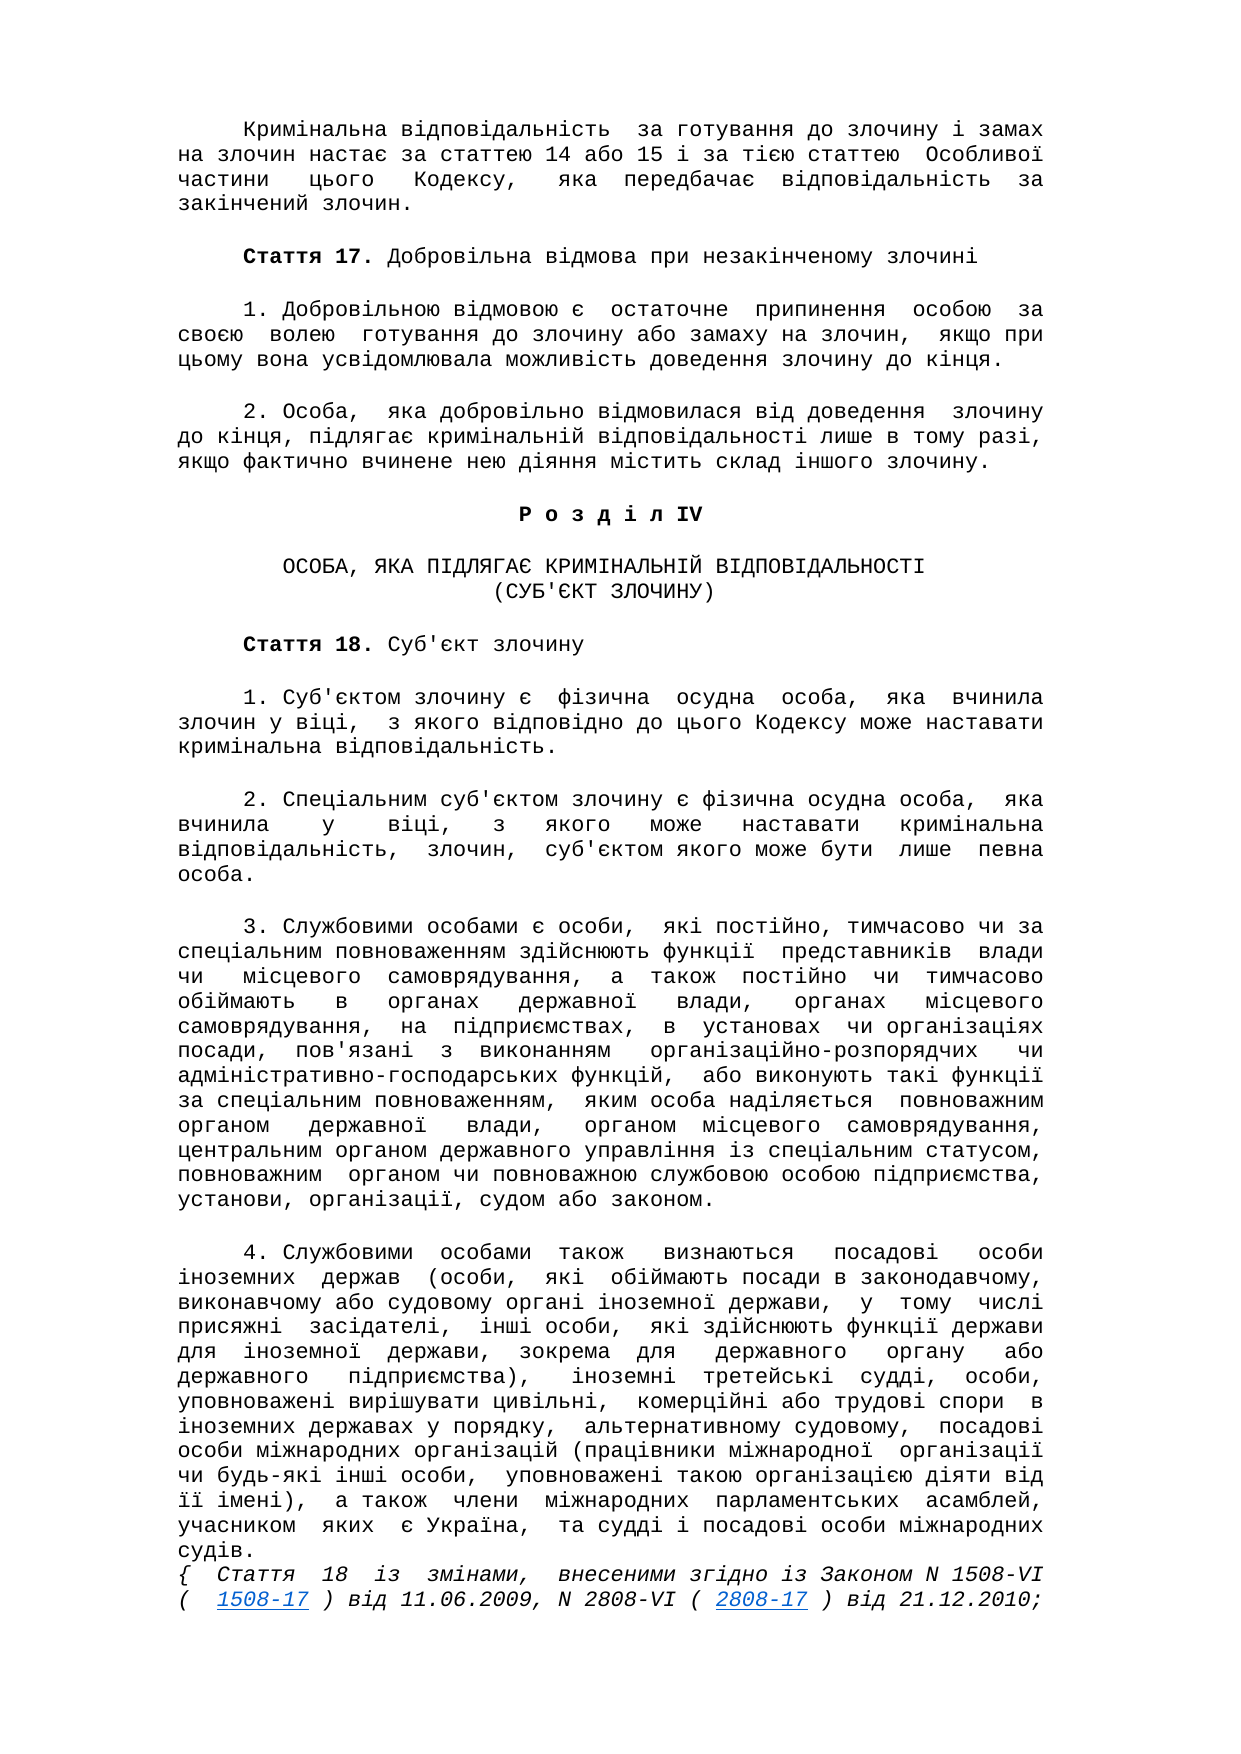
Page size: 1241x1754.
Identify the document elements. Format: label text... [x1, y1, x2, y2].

text Кримінальна відповідальність за готування до злочину і замах на злочин настає за статтею 14 або 15 і за тією статтею Особливої частини цього Кодексу, яка передбачає відповідальність за закінчений злочин. [177, 118, 1152, 245]
text 4. Службовими особами також визнаються посадові особи іноземних держав (особи, які обіймають посади в законодавчому, виконавчому або судовому органі іноземної держави, у тому числі присяжні засідателі, інші особи, які здійснюють функції держави для іноземної держави, зокрема для державного органу або державного підприємства), іноземні третейські судді, особи, уповноважені вирішувати цивільні, комерційні або трудові спори в іноземних державах у порядку, альтернативному судовому, посадові особи міжнародних організацій (працівники міжнародної організації чи будь-які інші особи, уповноважені такою організацією діяти від її імені), а також члени міжнародних парламентських асамблей, учасником яких є Україна, та судді і посадові особи міжнародних судів. [177, 1241, 1152, 1563]
text Стаття 18. Суб'єкт злочину [177, 633, 1152, 686]
text Стаття 17. Добровільна відмова при незакінченому злочині [177, 245, 1152, 298]
text 2. Спеціальним суб'єктом злочину є фізична осудна особа, яка вчинила у віці, з якого може наставати кримінальна відповідальність, злочин, суб'єктом якого може бути лише певна особа. [177, 788, 1152, 916]
text 3. Службовими особами є особи, які постійно, тимчасово чи за спеціальним повноваженням здійснюють функції представників влади чи місцевого самоврядування, а також постійно чи тимчасово обіймають в органах державної влади, органах місцевого самоврядування, на підприємствах, в установах чи організаціях посади, пов'язані з виконанням організаційно-розпорядчих чи адміністративно-господарських функцій, або виконують такі функції за спеціальним повноваженням, яким особа наділяється повноважним органом державної влади, органом місцевого самоврядування, центральним органом державного управління із спеціальним статусом, повноважним органом чи повноважною службовою особою підприємства, установи, організації, судом або законом. [177, 916, 1152, 1241]
text 1. Добровільною відмовою є остаточне припинення особою за своєю волею готування до злочину або замаху на злочин, якщо при цьому вона усвідомлювала можливість доведення злочину до кінця. [177, 298, 1152, 401]
text 2. Особа, яка добровільно відмовилася від доведення злочину до кінця, підлягає кримінальній відповідальності лише в тому разі, якщо фактично вчинене нею діяння містить склад іншого злочину. [177, 401, 1152, 503]
text Р о з д і л IV [177, 503, 1152, 556]
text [177, 1563, 1152, 1613]
text ОСОБА, ЯКА ПІДЛЯГАЄ КРИМІНАЛЬНІЙ ВІДПОВІДАЛЬНОСТІ (СУБ'ЄКТ ЗЛОЧИНУ) [177, 556, 1152, 633]
text 1. Суб'єктом злочину є фізична осудна особа, яка вчинила злочин у віці, з якого відповідно до цього Кодексу може наставати кримінальна відповідальність. [177, 686, 1152, 788]
